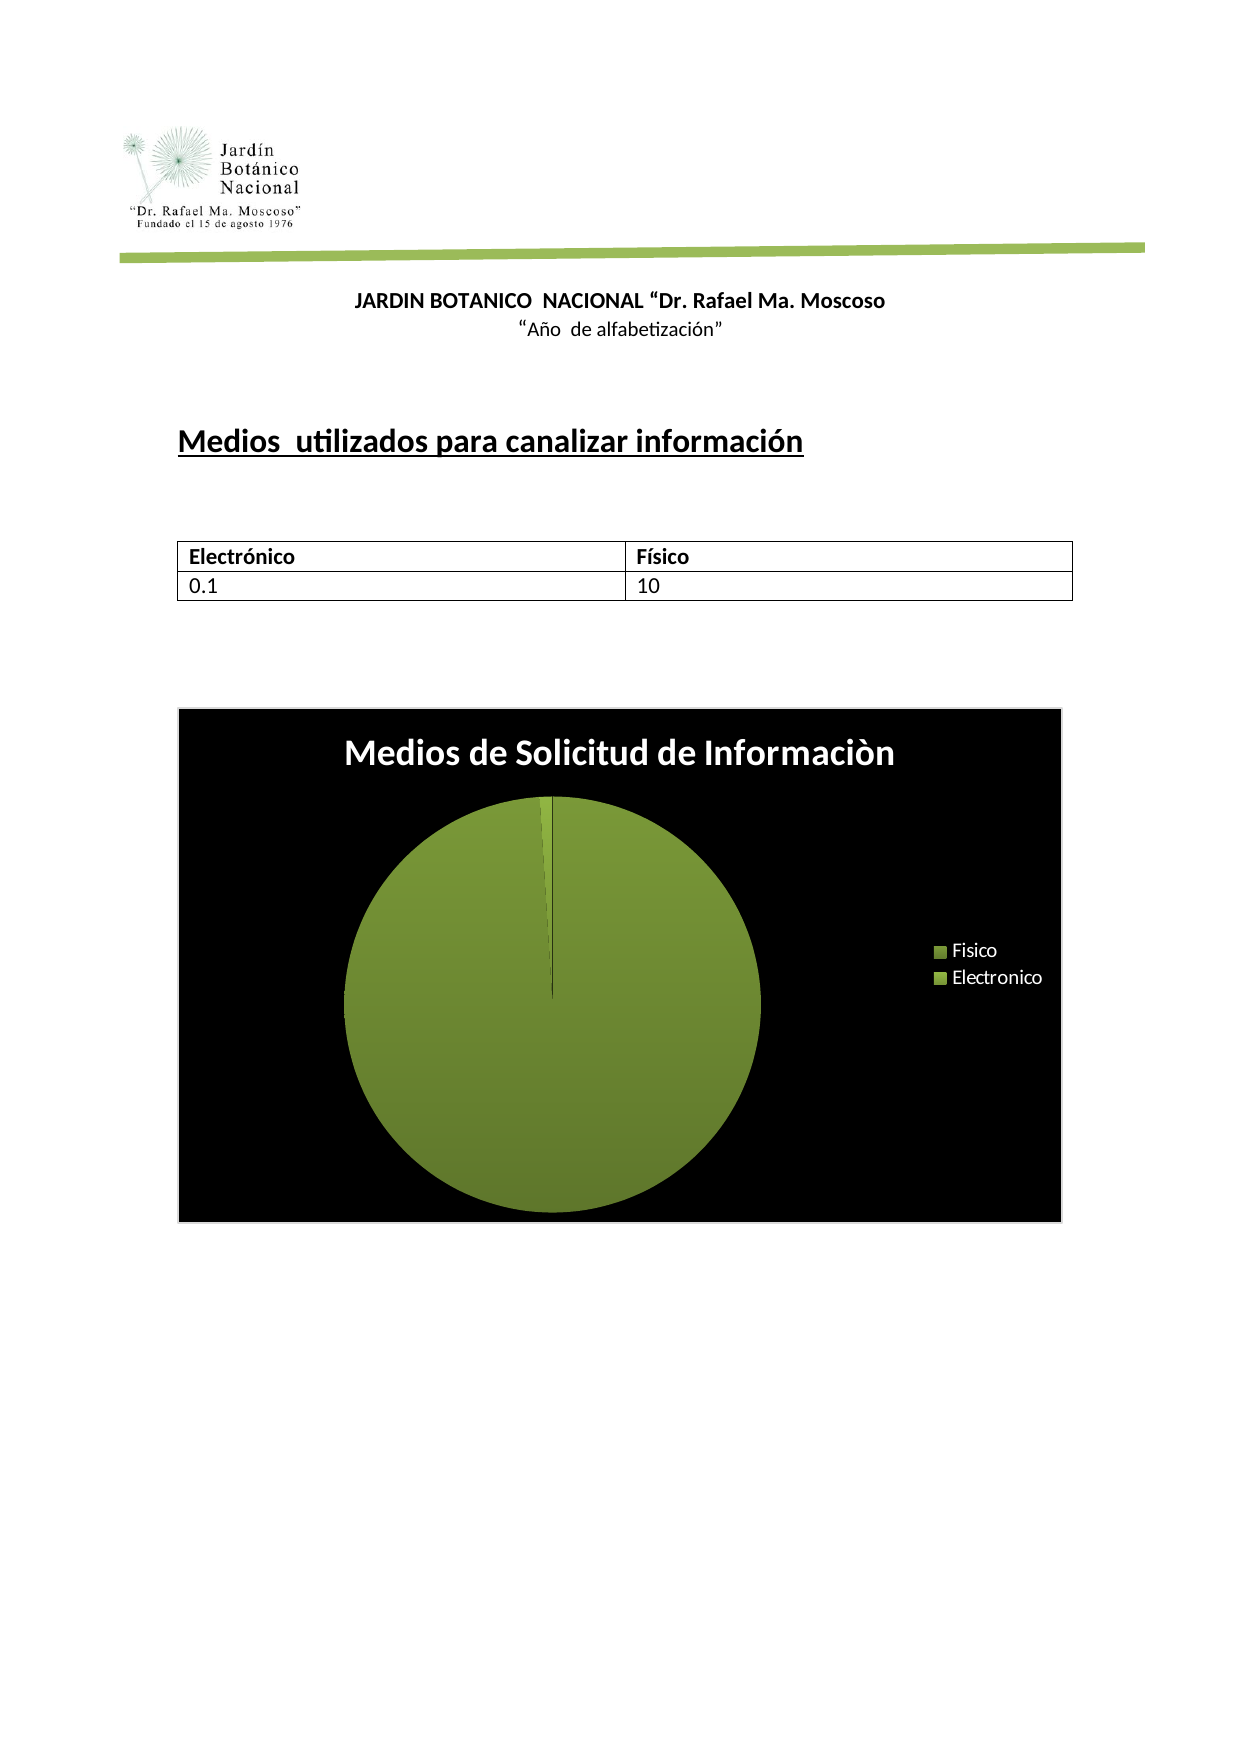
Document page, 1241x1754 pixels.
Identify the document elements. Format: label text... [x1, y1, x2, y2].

text JARDIN BOTANICO NACIONAL “Dr. Rafael Ma. Moscoso [177, 286, 1063, 314]
table_cell 10 [626, 572, 1072, 600]
table_cell 0.1 [178, 572, 625, 600]
table_header Físico [626, 542, 1072, 571]
table_header Electrónico [178, 542, 625, 571]
text “Año de alfabetización” [177, 314, 1063, 342]
text Medios utilizados para canalizar información [177, 420, 1063, 461]
picture [123, 126, 301, 242]
